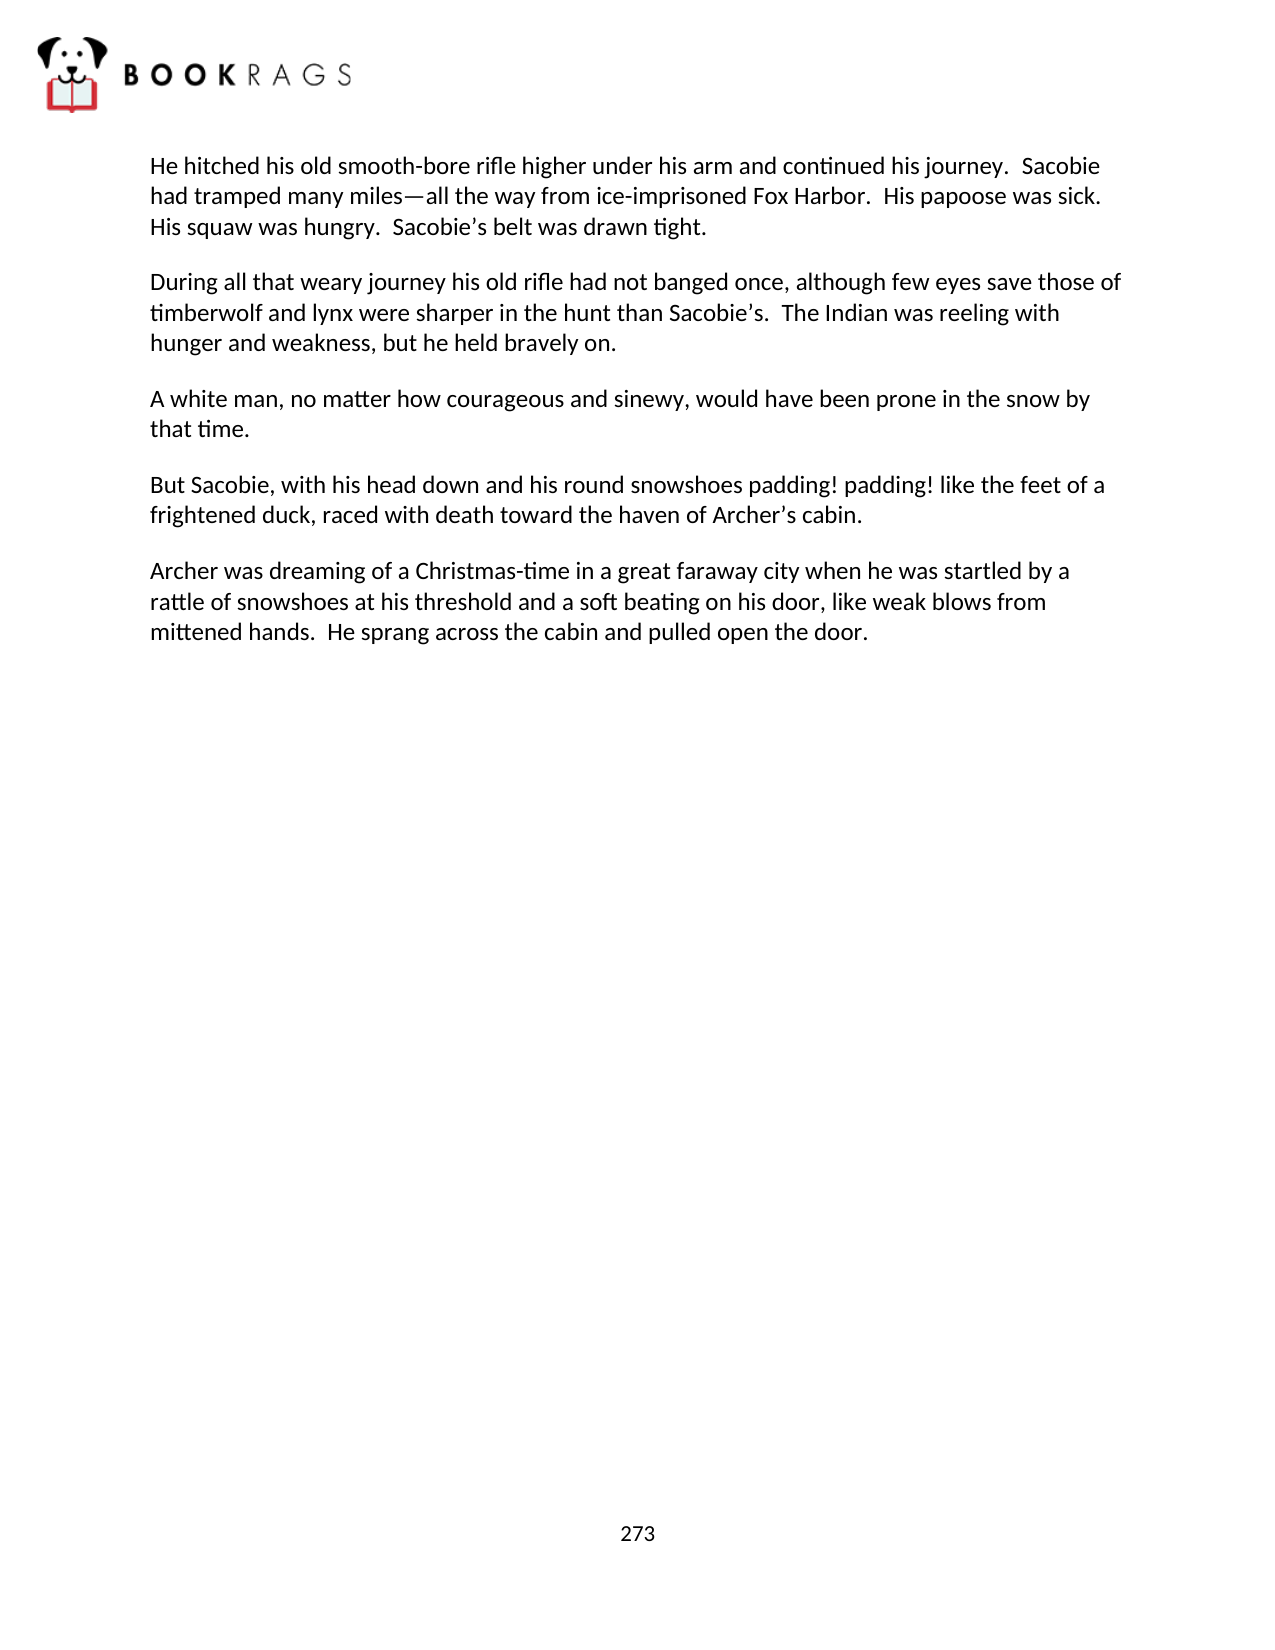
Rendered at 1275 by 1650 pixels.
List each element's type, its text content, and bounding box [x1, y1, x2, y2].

text A white man, no matter how courageous and sinewy, would have been prone in the snow by that time. [150, 383, 1125, 444]
text During all that weary journey his old rifle had not banged once, although few eyes save those of timberwolf and lynx were sharper in the hunt than Sacobie’s. The Indian was reeling with hunger and weakness, but he held bravely on. [150, 267, 1125, 358]
text But Sacobie, with his head down and his round snowshoes padding! padding! like the feet of a frightened duck, raced with death toward the haven of Archer’s cabin. [150, 469, 1125, 530]
picture [37, 37, 351, 113]
text Archer was dreaming of a Christmas-time in a great faraway city when he was startled by a rattle of snowshoes at his threshold and a soft beating on his door, like weak blows from mittened hands. He sprang across the cabin and pulled open the door. [150, 555, 1125, 647]
text He hitched his old smooth-bore rifle higher under his arm and continued his journey. Sacobie had tramped many miles—­all the way from ice-imprisoned Fox Harbor. His papoose was sick. His squaw was hungry. Sacobie’s belt was drawn tight. [150, 150, 1125, 242]
